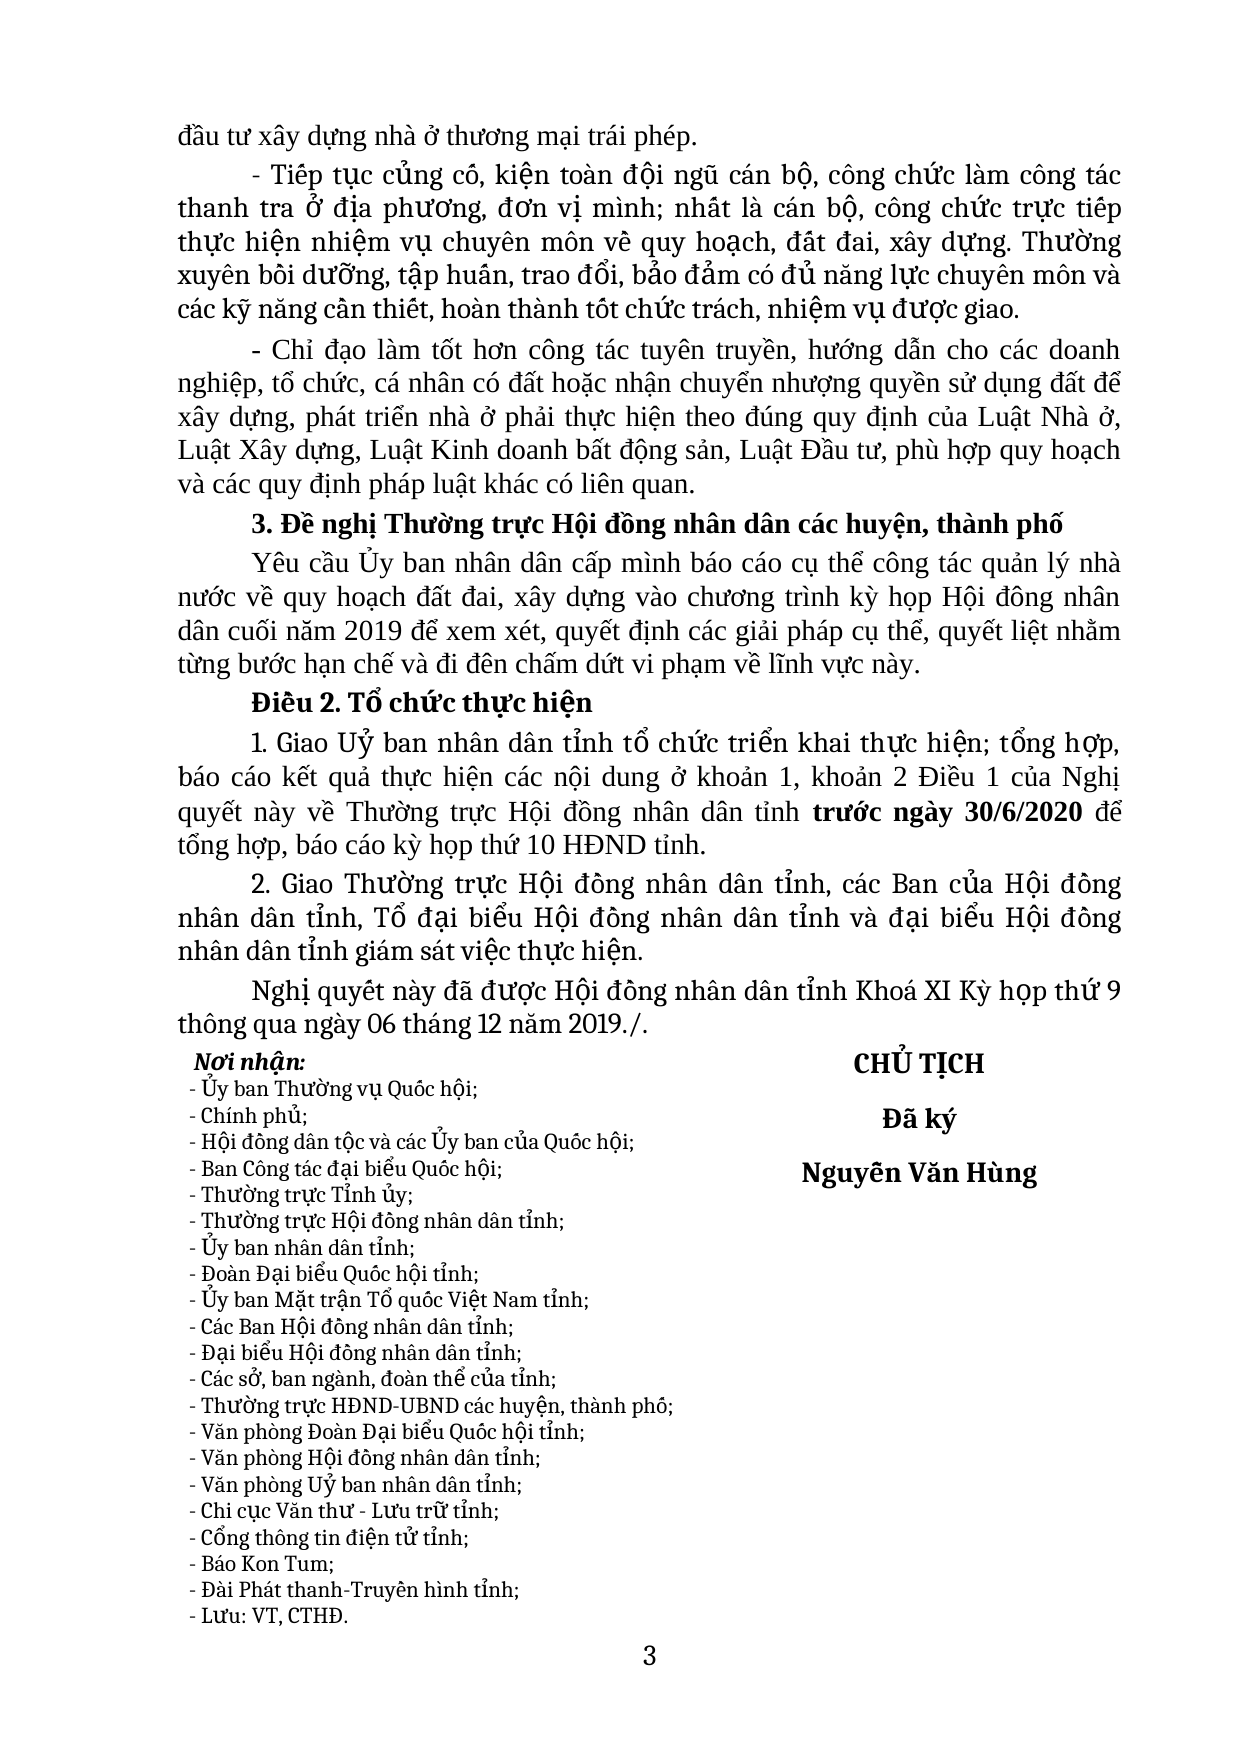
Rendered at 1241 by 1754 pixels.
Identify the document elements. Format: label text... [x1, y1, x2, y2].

text 1. Giao Uỷ ban nhân dân tỉnh tổ chức triển khai thực hiện; tổng hợp, báo cáo kết quả thực hiện các nội dung ở khoản 1, khoản 2 Điều 1 của Nghị quyết này về Thường trực Hội đồng nhân dân tỉnh trước ngày 30/6/2020 để tổng hợp, báo cáo kỳ họp thứ 10 HĐND tỉnh. [177, 726, 1122, 861]
text Yêu cầu Ủy ban nhân dân cấp mình báo cáo cụ thể công tác quản lý nhà nước về quy hoạch đất đai, xây dựng vào chương trình kỳ họp Hội đông nhân dân cuối năm 2019 để xem xét, quyết định các giải pháp cụ thể, quyết liệt nhằm từng bước hạn chế và đi đên chấm dứt vi phạm về lĩnh vực này. [177, 546, 1122, 680]
text 2. Giao Thường trực Hội đồng nhân dân tỉnh, các Ban của Hội đồng nhân dân tỉnh, Tổ đại biểu Hội đồng nhân dân tỉnh và đại biểu Hội đồng nhân dân tỉnh giám sát việc thực hiện. [177, 867, 1122, 968]
text Nghị quyết này đã được Hội đồng nhân dân tỉnh Khoá XI Kỳ họp thứ 9 thông qua ngày 06 tháng 12 năm 2019./. [177, 974, 1122, 1041]
text 3. Đề nghị Thường trực Hội đồng nhân dân các huyện, thành phố [177, 506, 1122, 539]
table_header CHỦ TỊCH Đã ký Nguyễn Văn Hùng [690, 1048, 1148, 1630]
table_header Nơi nhận: - Ủy ban Thường vụ Quốc hội; - Chính phủ; - Hội đồng dân tộc và các Ủy ban của Quốc hội; - Ban Công tác đại biểu Quốc hội; - Thường trực Tỉnh ủy; - Thường trực Hội đồng nhân dân tỉnh; - Ủy ban nhân dân tỉnh; - Đoàn Đại biểu Quốc hội tỉnh; - Ủy ban Mặt trận Tổ quốc Việt Nam tỉnh; - Các Ban Hội đồng nhân dân tỉnh; - Đại biểu Hội đồng nhân dân tỉnh; - Các sở, ban ngành, đoàn thể của tỉnh; - Thường trực HĐND-UBND các huyện, thành phố; - Văn phòng Đoàn Đại biểu Quốc hội tỉnh; - Văn phòng Hội đồng nhân dân tỉnh; - Văn phòng Uỷ ban nhân dân tỉnh; - Chi cục Văn thư - Lưu trữ tỉnh; - Cổng thông tin điện tử tỉnh; - Báo Kon Tum; - Đài Phát thanh-Truyền hình tỉnh; - Lưu: VT, CTHĐ. [177, 1048, 690, 1630]
text - Tiếp tục củng cố, kiện toàn đội ngũ cán bộ, công chức làm công tác thanh tra ở địa phương, đơn vị mình; nhất là cán bộ, công chức trực tiếp thực hiện nhiệm vụ chuyên môn về quy hoạch, đất đai, xây dựng. Thường xuyên bồi dưỡng, tập huấn, trao đổi, bảo đảm có đủ năng lực chuyên môn và các kỹ năng cần thiết, hoàn thành tốt chức trách, nhiệm vụ được giao. [177, 158, 1122, 326]
text - Chỉ đạo làm tốt hơn công tác tuyên truyền, hướng dẫn cho các doanh nghiệp, tổ chức, cá nhân có đất hoặc nhận chuyển nhượng quyền sử dụng đất để xây dựng, phát triển nhà ở phải thực hiện theo đúng quy định của Luật Nhà ở, Luật Xây dựng, Luật Kinh doanh bất động sản, Luật Đầu tư, phù hợp quy hoạch và các quy định pháp luật khác có liên quan. [177, 332, 1122, 499]
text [177, 118, 1122, 152]
text Điều 2. Tổ chức thực hiện [177, 686, 1122, 719]
